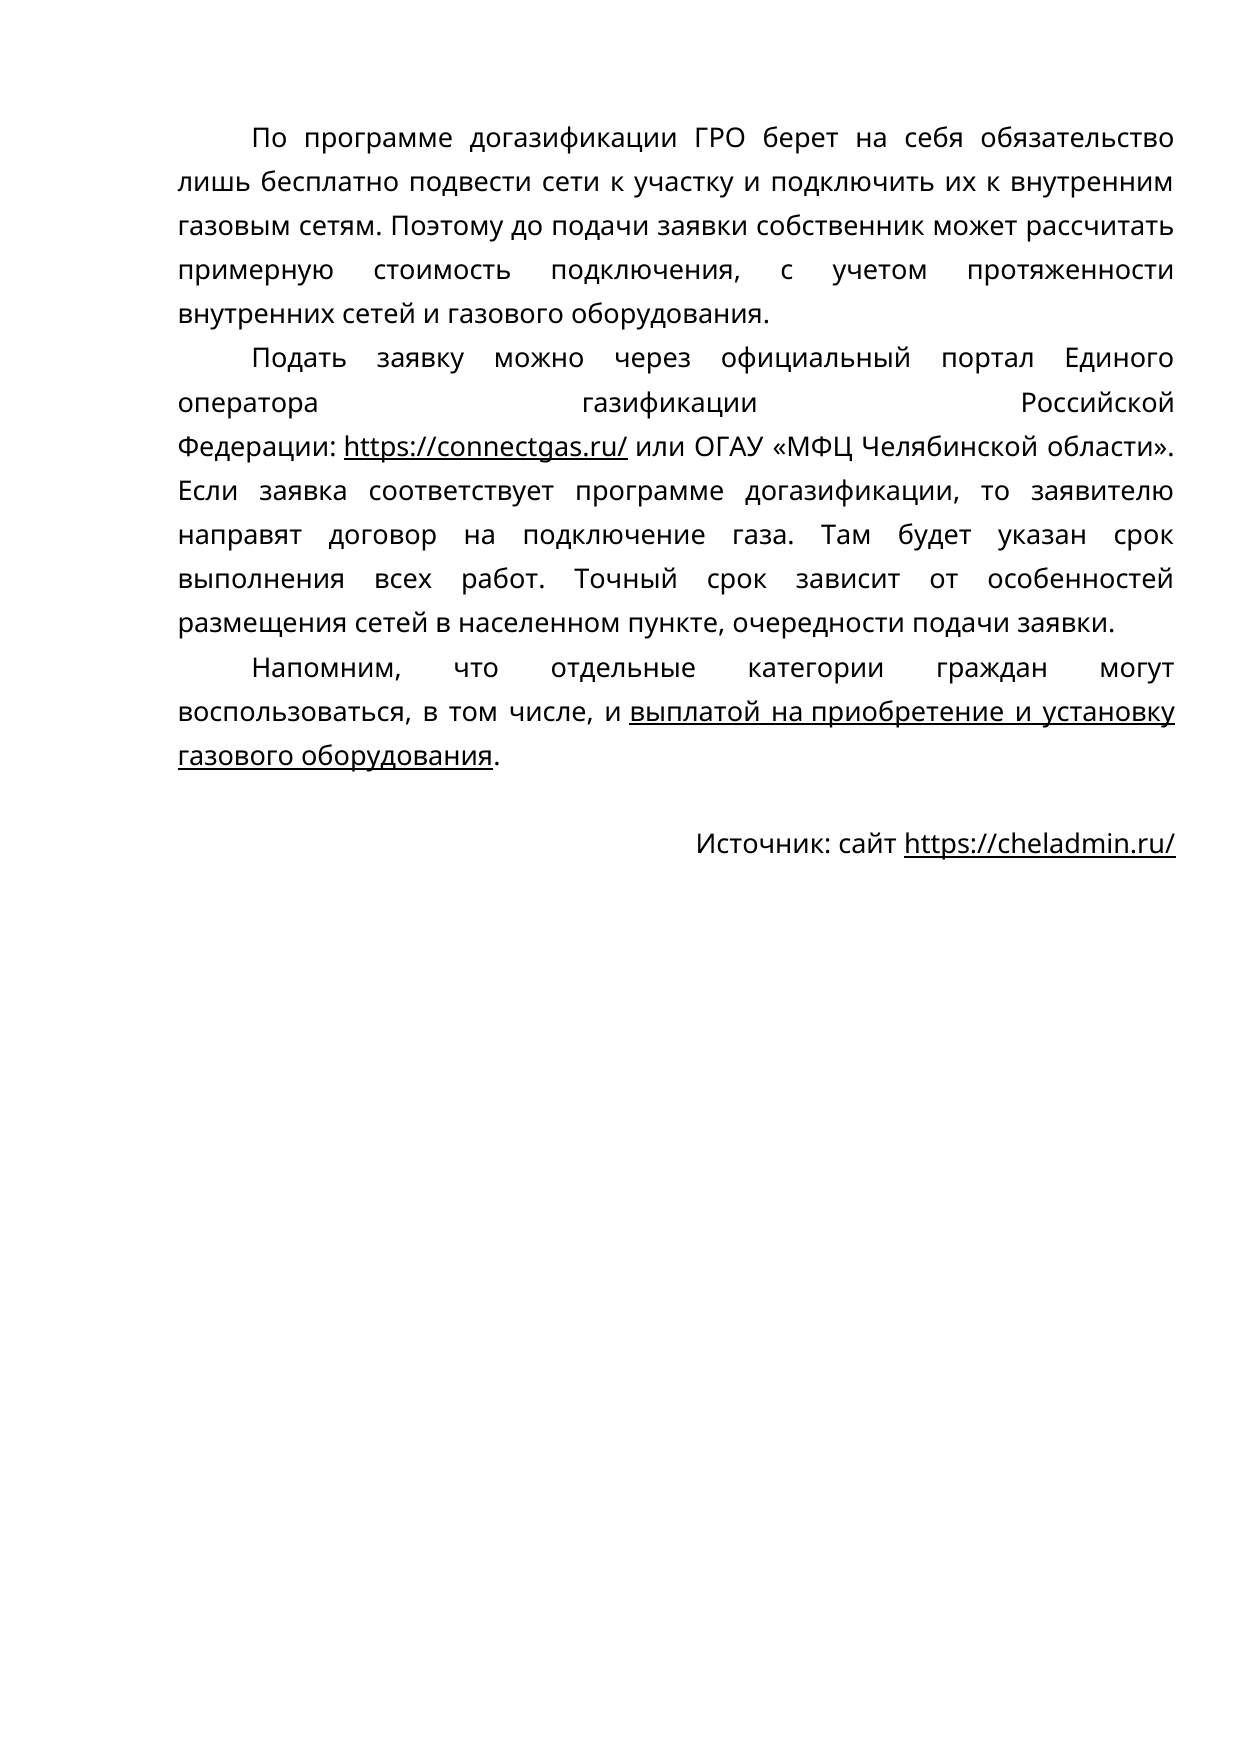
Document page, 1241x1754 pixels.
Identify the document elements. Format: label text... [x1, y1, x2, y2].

text Напомним, что отдельные категории граждан могут воспользоваться, в том числе, и выплатой на приобретение и установку газового оборудования. [177, 648, 1175, 773]
text Подать заявку можно через официальный портал Единого оператора газификации Российской Федерации: https://connectgas.ru/ или ОГАУ «МФЦ Челябинской области». Если заявка соответствует программе догазификации, то заявителю направят договор на подключение газа. Там будет указан срок выполнения всех работ. Точный срок зависит от особенностей размещения сетей в населенном пункте, очередности подачи заявки. [177, 339, 1175, 641]
text По программе догазификации ГРО берет на себя обязательство лишь бесплатно подвести сети к участку и подключить их к внутренним газовым сетям. Поэтому до подачи заявки собственник может рассчитать примерную стоимость подключения, с учетом протяженности внутренних сетей и газового оборудования. [177, 118, 1175, 332]
text Источник: сайт https://cheladmin.ru/ [177, 825, 1175, 862]
